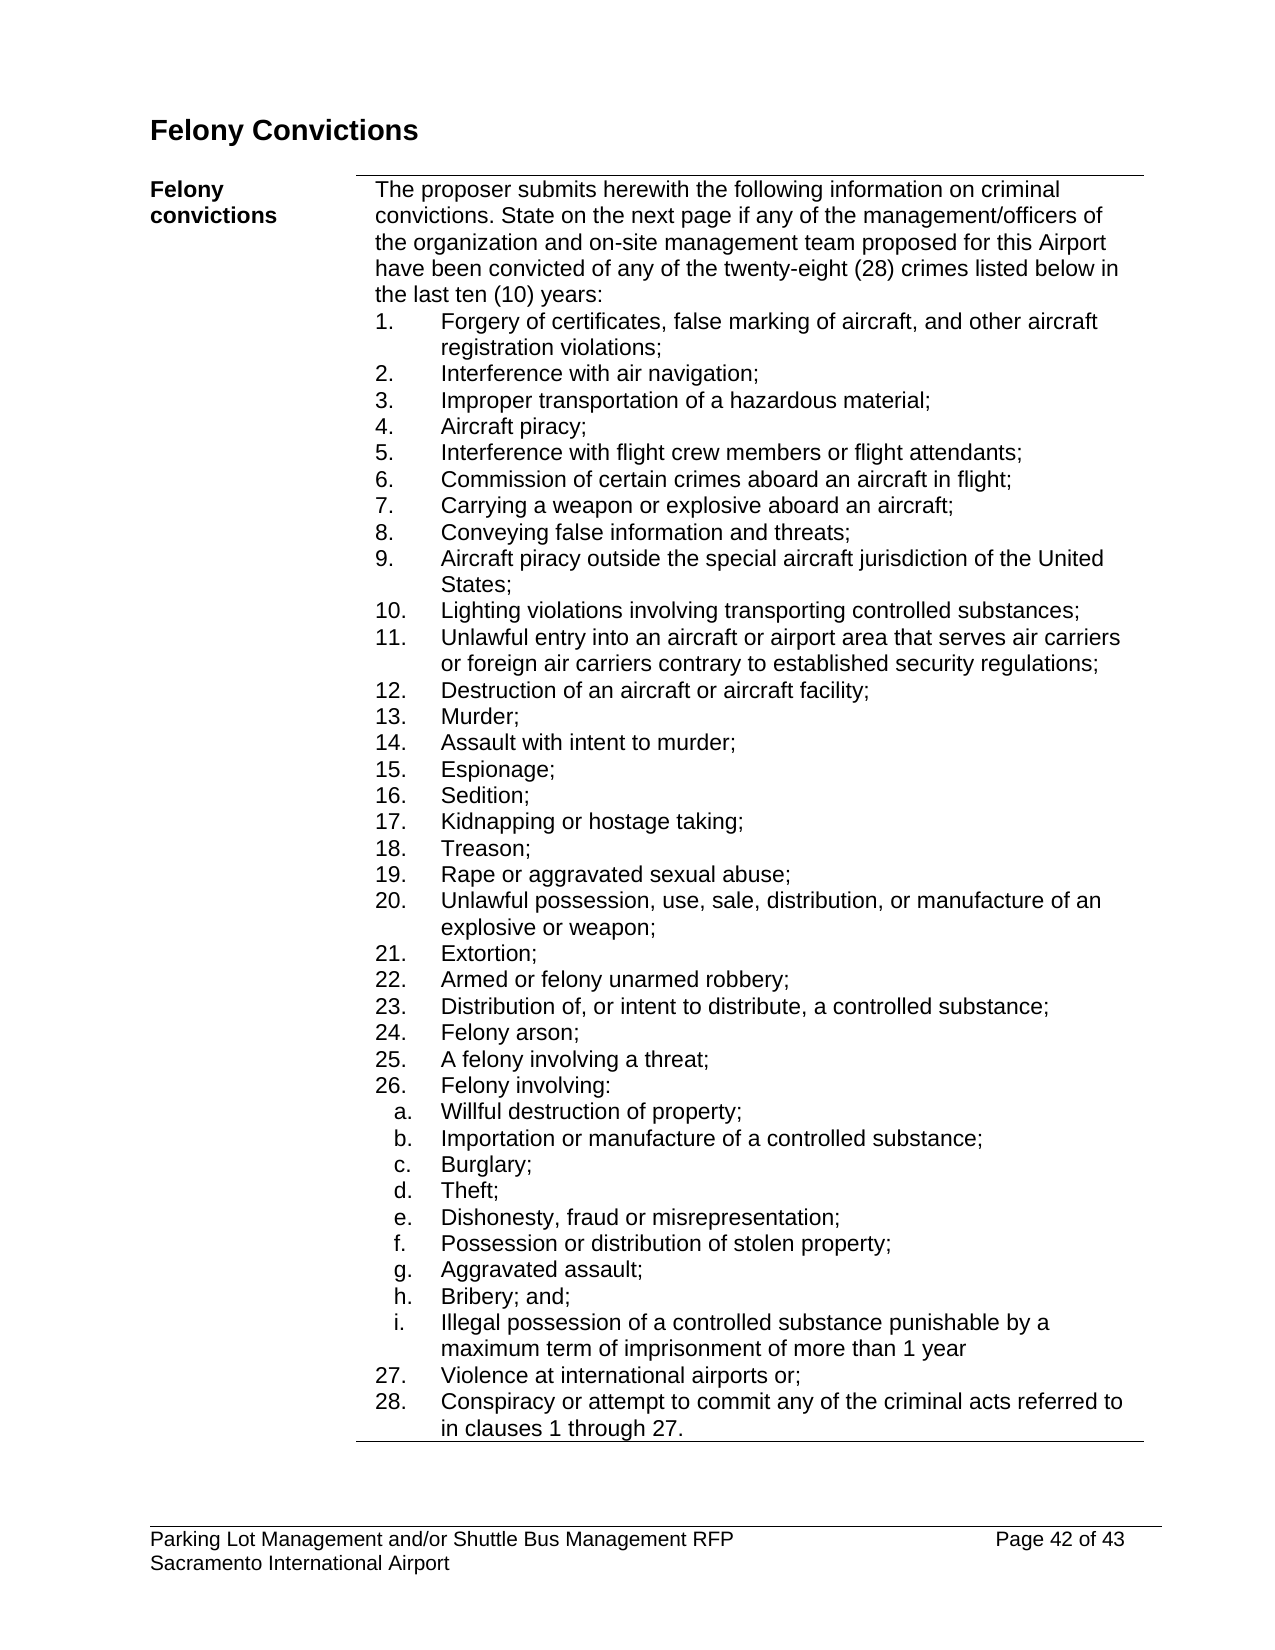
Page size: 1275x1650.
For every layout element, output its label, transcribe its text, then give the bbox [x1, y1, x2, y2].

table_header The proposer submits herewith the following information on criminal convictions. State on the next page if any of the management/officers of the organization and on-site management team proposed for this Airport have been convicted of any of the twenty-eight (28) crimes listed below in the last ten (10) years: Forgery of certificates, false marking of aircraft, and other aircraft registration violations; Interference with air navigation; Improper transportation of a hazardous material; Aircraft piracy; Interference with flight crew members or flight attendants; Commission of certain crimes aboard an aircraft in flight; Carrying a weapon or explosive aboard an aircraft; Conveying false information and threats; Aircraft piracy outside the special aircraft jurisdiction of the United States; Lighting violations involving transporting controlled substances; Unlawful entry into an aircraft or airport area that serves air carriers or foreign air carriers contrary to established security regulations; Destruction of an aircraft or aircraft facility; Murder; Assault with intent to murder; Espionage; Sedition; Kidnapping or hostage taking; Treason; Rape or aggravated sexual abuse; Unlawful possession, use, sale, distribution, or manufacture of an explosive or weapon; Extortion; Armed or felony unarmed robbery; Distribution of, or intent to distribute, a controlled substance; Felony arson; A felony involving a threat; Felony involving: Willful destruction of property; Importation or manufacture of a controlled substance; Burglary; Theft; Dishonesty, fraud or misrepresentation; Possession or distribution of stolen property; Aggravated assault; Bribery; and; Illegal possession of a controlled substance punishable by a maximum term of imprisonment of more than 1 year Violence at international airports or; Conspiracy or attempt to commit any of the criminal acts referred to in clauses 1 through 27. [356, 176, 1144, 1441]
table_header Felony convictions [131, 175, 356, 1441]
text Felony Convictions [150, 112, 1162, 146]
